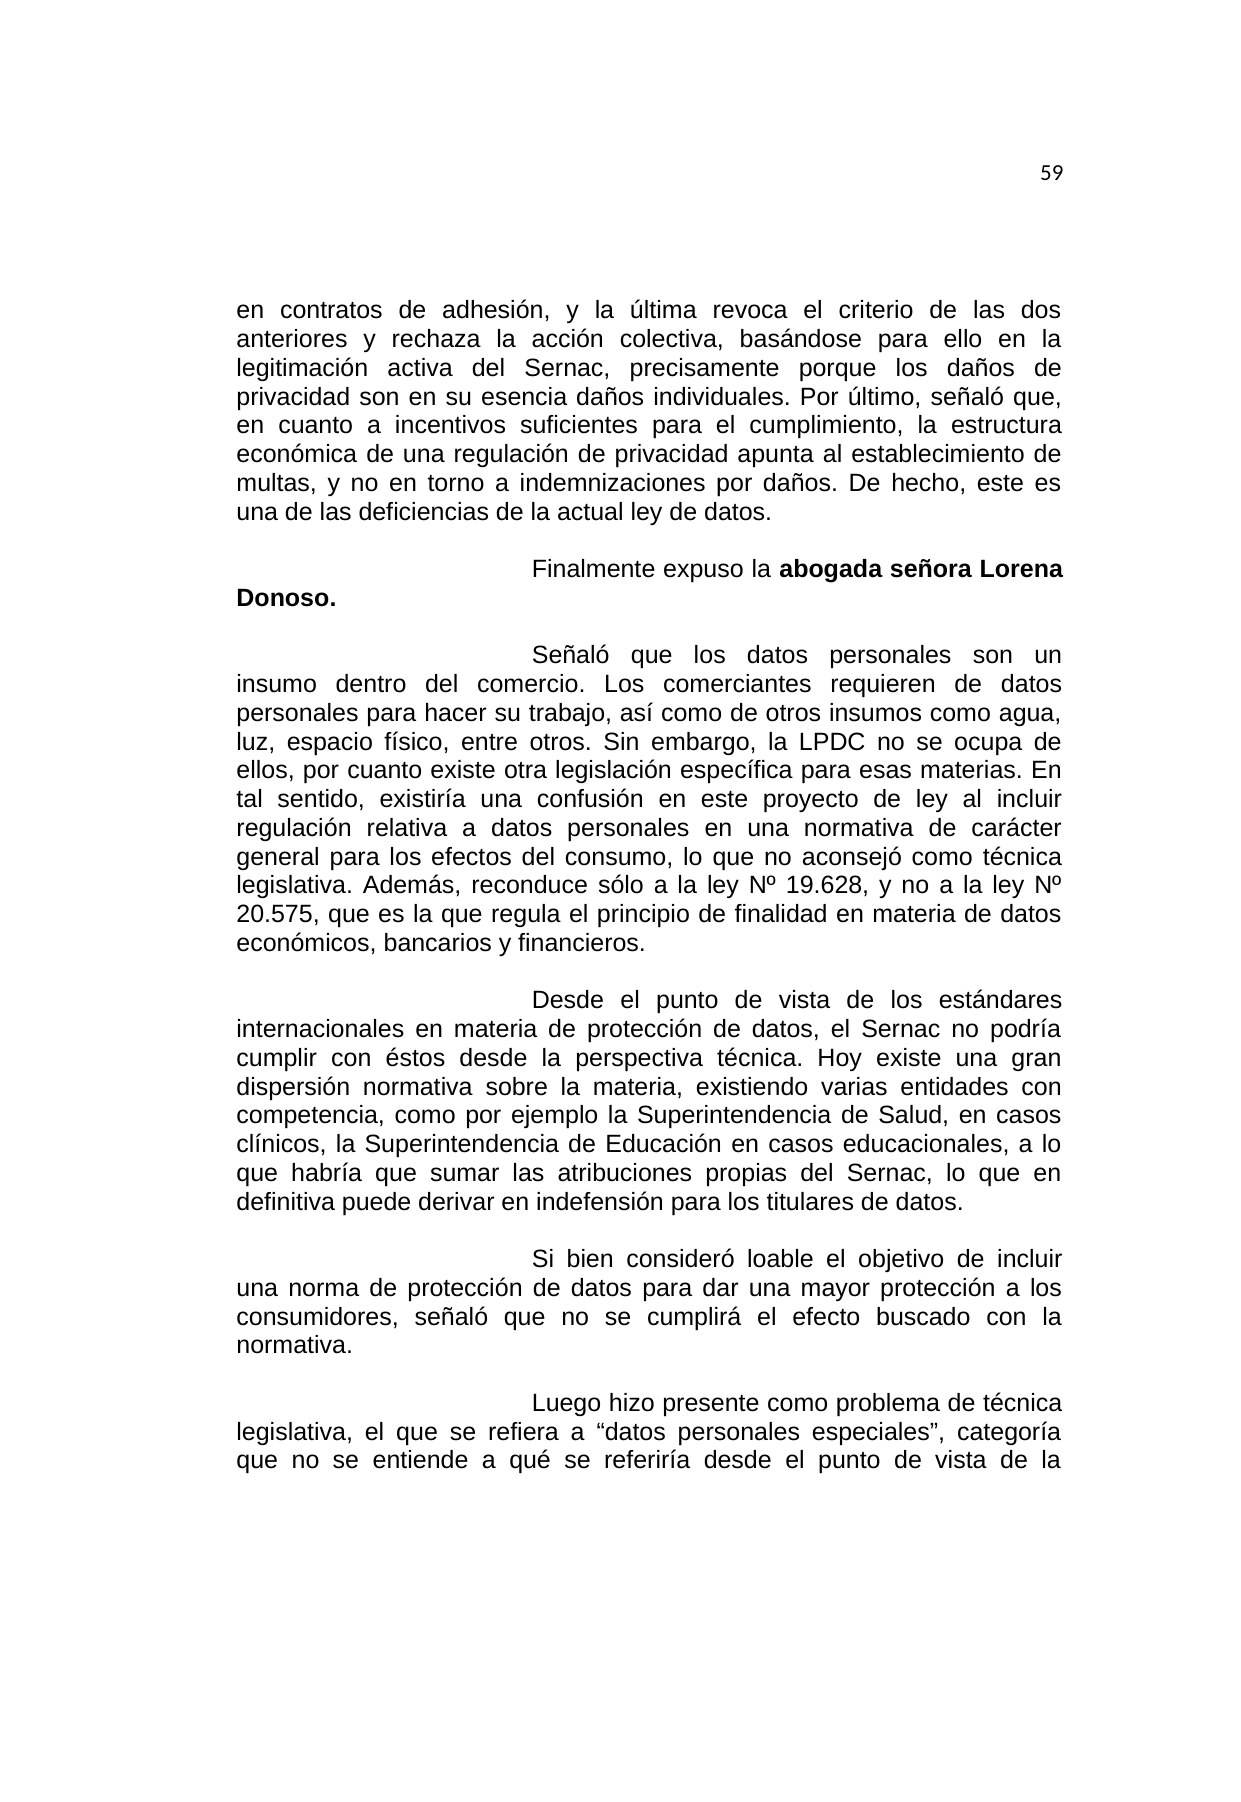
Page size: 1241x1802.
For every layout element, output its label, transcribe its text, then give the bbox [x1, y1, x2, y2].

text Si bien consideró loable el objetivo de incluir una norma de protección de datos para dar una mayor protección a los consumidores, señaló que no se cumplirá el efecto buscado con la normativa. [236, 1244, 1063, 1359]
text Desde el punto de vista de los estándares internacionales en materia de protección de datos, el Sernac no podría cumplir con éstos desde la perspectiva técnica. Hoy existe una gran dispersión normativa sobre la materia, existiendo varias entidades con competencia, como por ejemplo la Superintendencia de Salud, en casos clínicos, la Superintendencia de Educación en casos educacionales, a lo que habría que sumar las atribuciones propias del Sernac, lo que en definitiva puede derivar en indefensión para los titulares de datos. [236, 985, 1063, 1215]
text Finalmente expuso la abogada señora Lorena Donoso. [236, 554, 1063, 612]
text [236, 295, 1063, 525]
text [236, 1388, 1063, 1474]
text Señaló que los datos personales son un insumo dentro del comercio. Los comerciantes requieren de datos personales para hacer su trabajo, así como de otros insumos como agua, luz, espacio físico, entre otros. Sin embargo, la LPDC no se ocupa de ellos, por cuanto existe otra legislación específica para esas materias. En tal sentido, existiría una confusión en este proyecto de ley al incluir regulación relativa a datos personales en una normativa de carácter general para los efectos del consumo, lo que no aconsejó como técnica legislativa. Además, reconduce sólo a la ley Nº 19.628, y no a la ley Nº 20.575, que es la que regula el principio de finalidad en materia de datos económicos, bancarios y financieros. [236, 640, 1063, 957]
